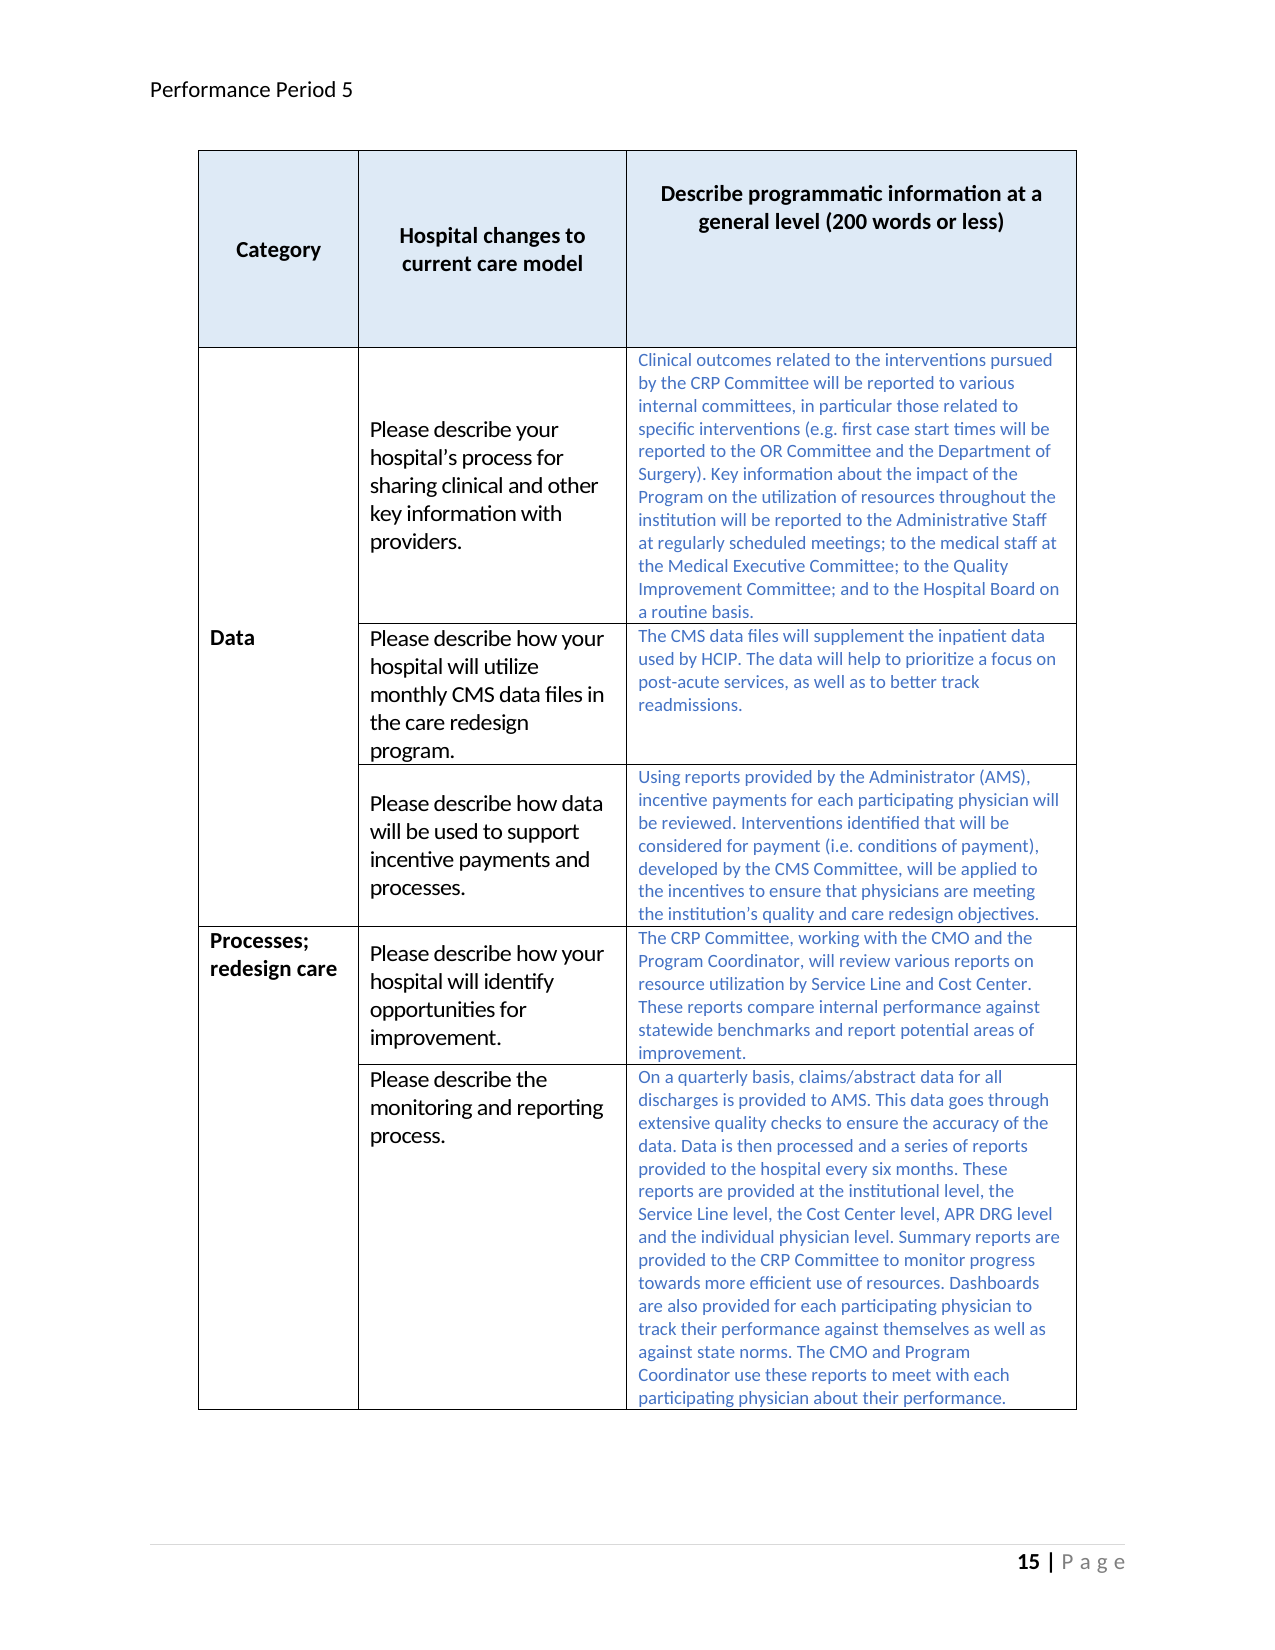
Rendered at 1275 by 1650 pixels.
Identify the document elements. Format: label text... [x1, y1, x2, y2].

table_cell Please describe the monitoring and reporting process. [359, 1065, 626, 1409]
table_cell Using reports provided by the Administrator (AMS), incentive payments for each participating physician will be reviewed. Interventions identified that will be considered for payment (i.e. conditions of payment), developed by the CMS Committee, will be applied to the incentives to ensure that physicians are meeting the institution’s quality and care redesign objectives. [627, 765, 1076, 926]
table_cell Clinical outcomes related to the interventions pursued by the CRP Committee will be reported to various internal committees, in particular those related to specific interventions (e.g. first case start times will be reported to the OR Committee and the Department of Surgery). Key information about the impact of the Program on the utilization of resources throughout the institution will be reported to the Administrative Staff at regularly scheduled meetings; to the medical staff at the Medical Executive Committee; to the Quality Improvement Committee; and to the Hospital Board on a routine basis. [627, 348, 1076, 623]
table_cell The CMS data files will supplement the inpatient data used by HCIP. The data will help to prioritize a focus on post-acute services, as well as to better track readmissions. [627, 624, 1076, 764]
table_cell Processes; redesign care [199, 927, 358, 1409]
table_cell Please describe how data will be used to support incentive payments and processes. [359, 765, 626, 926]
table_cell On a quarterly basis, claims/abstract data for all discharges is provided to AMS. This data goes through extensive quality checks to ensure the accuracy of the data. Data is then processed and a series of reports provided to the hospital every six months. These reports are provided at the institutional level, the Service Line level, the Cost Center level, APR DRG level and the individual physician level. Summary reports are provided to the CRP Committee to monitor progress towards more efficient use of resources. Dashboards are also provided for each participating physician to track their performance against themselves as well as against state norms. The CMO and Program Coordinator use these reports to meet with each participating physician about their performance. [627, 1065, 1076, 1409]
table_cell Data [199, 348, 358, 926]
table_cell Please describe how your hospital will utilize monthly CMS data files in the care redesign program. [359, 624, 626, 764]
table_cell Please describe how your hospital will identify opportunities for improvement. [359, 927, 626, 1064]
table_header Hospital changes to current care model [359, 151, 626, 347]
table_header Describe programmatic information at a general level (200 words or less) [627, 151, 1076, 347]
table_cell Please describe your hospital’s process for sharing clinical and other key information with providers. [359, 348, 626, 623]
table_cell The CRP Committee, working with the CMO and the Program Coordinator, will review various reports on resource utilization by Service Line and Cost Center. These reports compare internal performance against statewide benchmarks and report potential areas of improvement. [627, 927, 1076, 1064]
table_header Category [199, 151, 358, 347]
